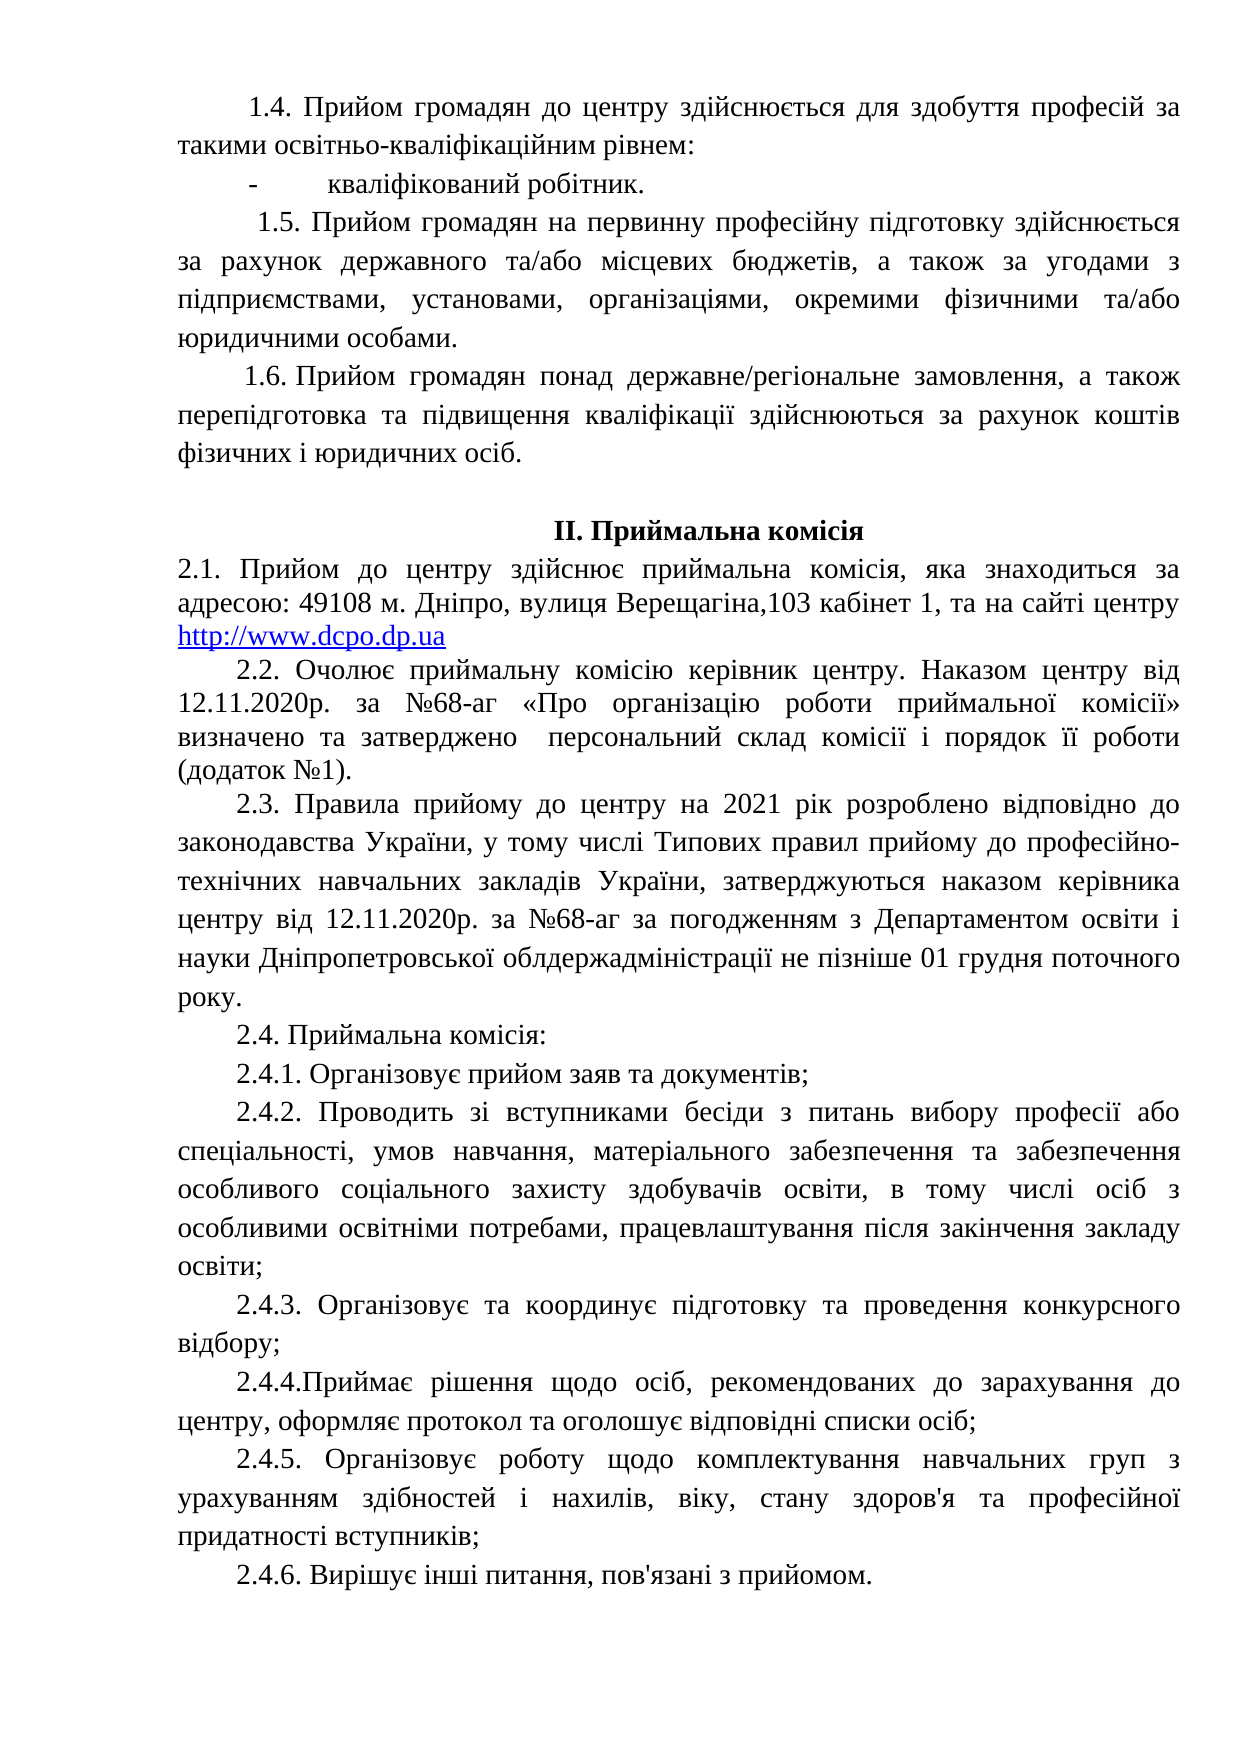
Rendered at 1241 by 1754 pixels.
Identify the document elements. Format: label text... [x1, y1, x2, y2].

text 2.1. Прийом до центру здійснює приймальна комісія, яка знаходиться за адресою: 49108 м. Дніпро, вулиця Верещагіна,103 кабінет 1, та на сайті центру http://www.dcpo.dp.ua [177, 551, 1181, 652]
text 2.4.1. Організовує прийом заяв та документів; [177, 1056, 1181, 1089]
text 2.4.2. Проводить зі вступниками бесіди з питань вибору професії або спеціальності, умов навчання, матеріального забезпечення та забезпечення особливого соціального захисту здобувачів освіти, в тому числі осіб з особливими освітніми потребами, працевлаштування після закінчення закладу освіти; [177, 1094, 1181, 1282]
text 1.4. Прийом громадян до центру здійснюється для здобуття професій за такими освітньо-кваліфікаційним рівнем: [177, 89, 1181, 161]
text 1.5. Прийом громадян на первинну професійну підготовку здійснюється за рахунок державного та/або місцевих бюджетів, а також за угодами з підприємствами, установами, організаціями, окремими фізичними та/або юридичними особами. [177, 204, 1181, 353]
text 2.3. Правила прийому до центру на 2021 рік розроблено відповідно до законодавства України, у тому числі Типових правил прийому до професійно-технічних навчальних закладів України, затверджуються наказом керівника центру від 12.11.2020р. за №68-аг за погодженням з Департаментом освіти і науки Дніпропетровської облдержадміністрації не пізніше 01 грудня поточного року. [177, 786, 1181, 1012]
text 1.6. Прийом громадян понад державне/регіональне замовлення, а також перепідготовка та підвищення кваліфікації здійснюються за рахунок коштів фізичних і юридичних осіб. [177, 358, 1181, 469]
text 2.4.3. Організовує та координує підготовку та проведення конкурсного відбору; [177, 1287, 1181, 1359]
text 2.4.4.Приймає рішення щодо осіб, рекомендованих до зарахування до центру, оформляє протокол та оголошує відповідні списки осіб; [177, 1364, 1181, 1436]
text ІІ. Приймальна комісія [177, 513, 1181, 546]
text 2.4. Приймальна комісія: [177, 1017, 1181, 1051]
text 2.4.6. Вирішує інші питання, пов'язані з прийомом. [177, 1557, 1181, 1590]
text 2.4.5. Організовує роботу щодо комплектування навчальних груп з урахуванням здібностей і нахилів, віку, стану здоров'я та професійної придатності вступників; [177, 1441, 1181, 1552]
text 2.2. Очолює приймальну комісію керівник центру. Наказом центру від 12.11.2020р. за №68-аг «Про організацію роботи приймальної комісії» визначено та затверджено персональний склад комісії і порядок її роботи (додаток №1). [177, 652, 1181, 786]
list кваліфікований робітник. [177, 166, 1181, 199]
